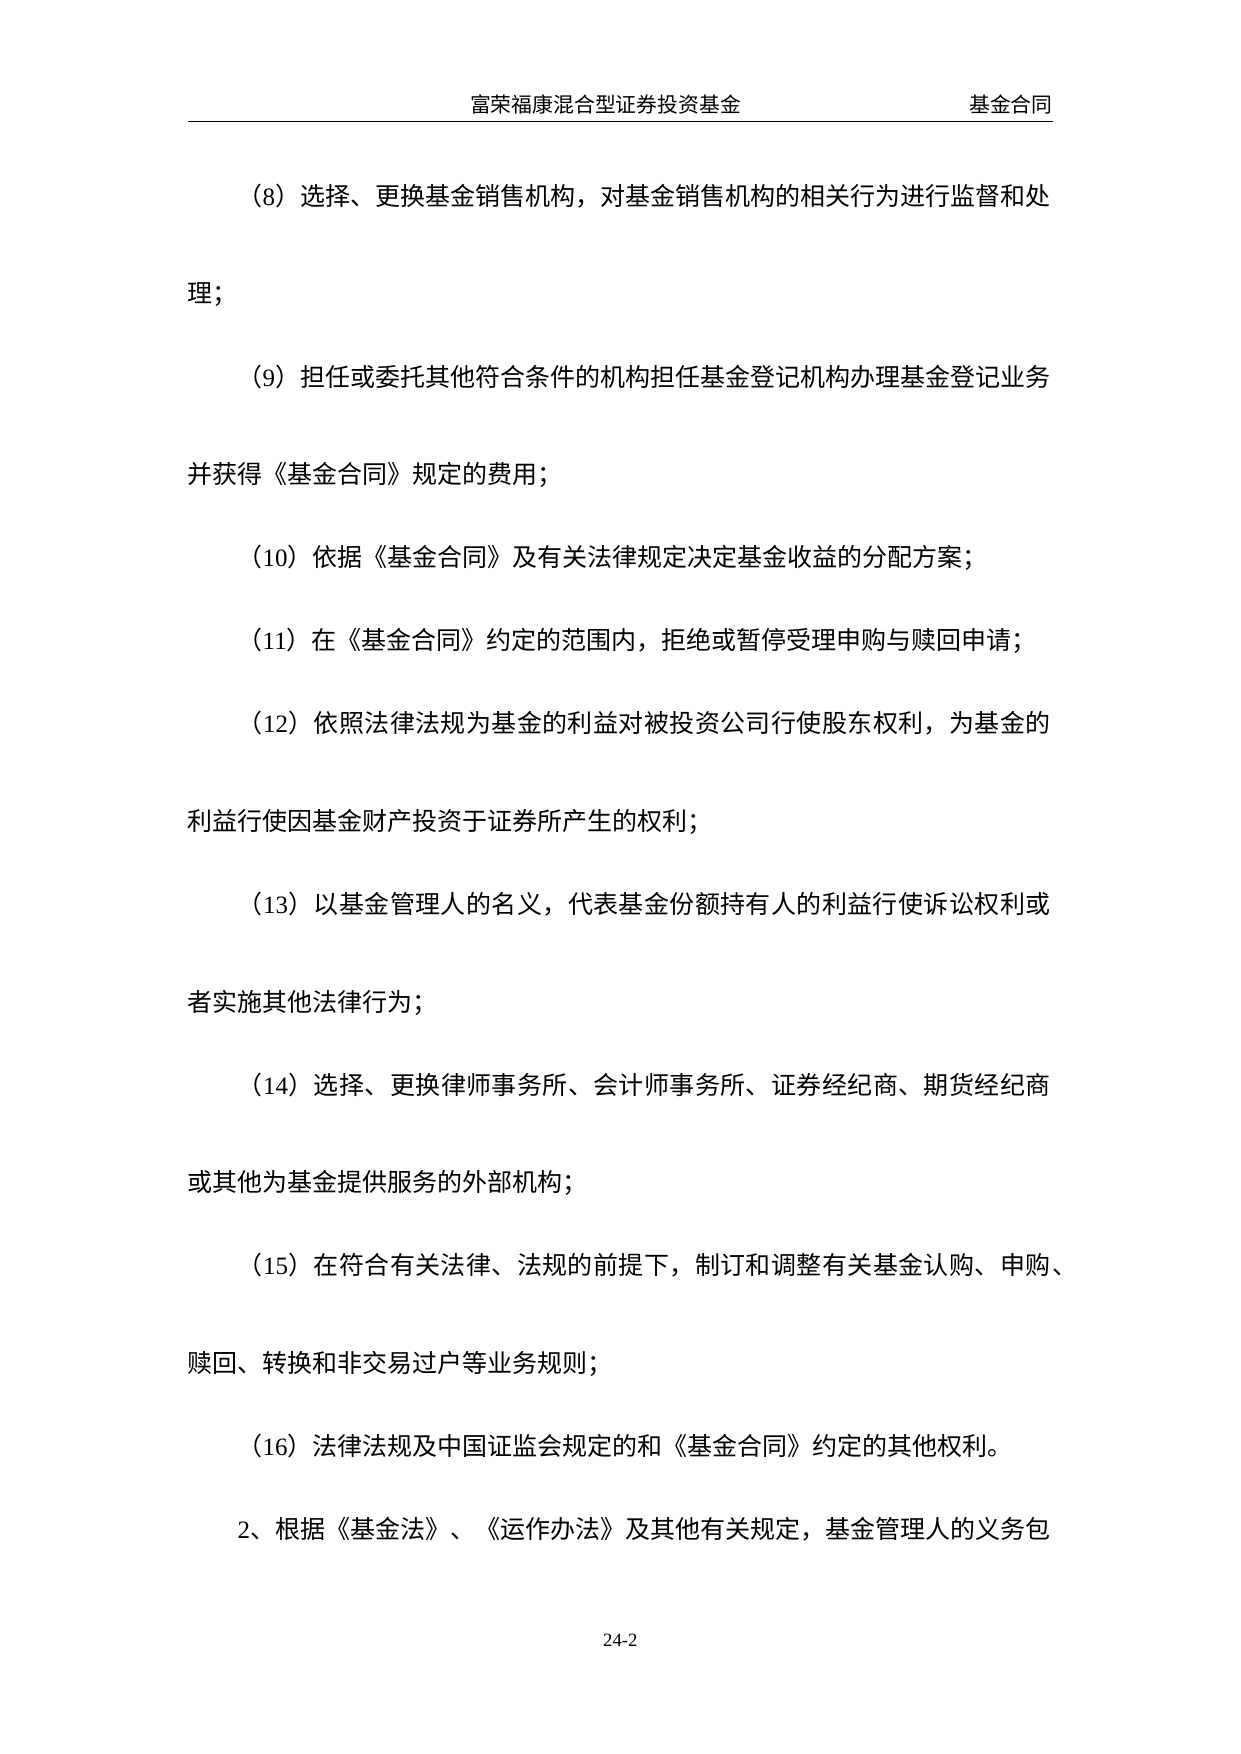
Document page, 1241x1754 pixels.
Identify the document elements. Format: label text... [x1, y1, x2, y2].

text （13）以基金管理人的名义，代表基金份额持有人的利益行使诉讼权利或者实施其他法律行为； [187, 870, 1053, 1033]
text （9）担任或委托其他符合条件的机构担任基金登记机构办理基金登记业务并获得《基金合同》规定的费用； [187, 343, 1053, 505]
text （11）在《基金合同》约定的范围内，拒绝或暂停受理申购与赎回申请； [187, 606, 1053, 671]
text （15）在符合有关法律、法规的前提下，制订和调整有关基金认购、申购、赎回、转换和非交易过户等业务规则； [187, 1231, 1053, 1394]
text （16）法律法规及中国证监会规定的和《基金合同》约定的其他权利。 [187, 1412, 1053, 1477]
text （14）选择、更换律师事务所、会计师事务所、证券经纪商、期货经纪商或其他为基金提供服务的外部机构； [187, 1051, 1053, 1213]
text （8）选择、更换基金销售机构，对基金销售机构的相关行为进行监督和处理； [187, 162, 1053, 324]
text （12）依照法律法规为基金的利益对被投资公司行使股东权利，为基金的利益行使因基金财产投资于证券所产生的权利； [187, 689, 1053, 852]
text （10）依据《基金合同》及有关法律规定决定基金收益的分配方案； [187, 523, 1053, 588]
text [187, 1495, 1053, 1560]
